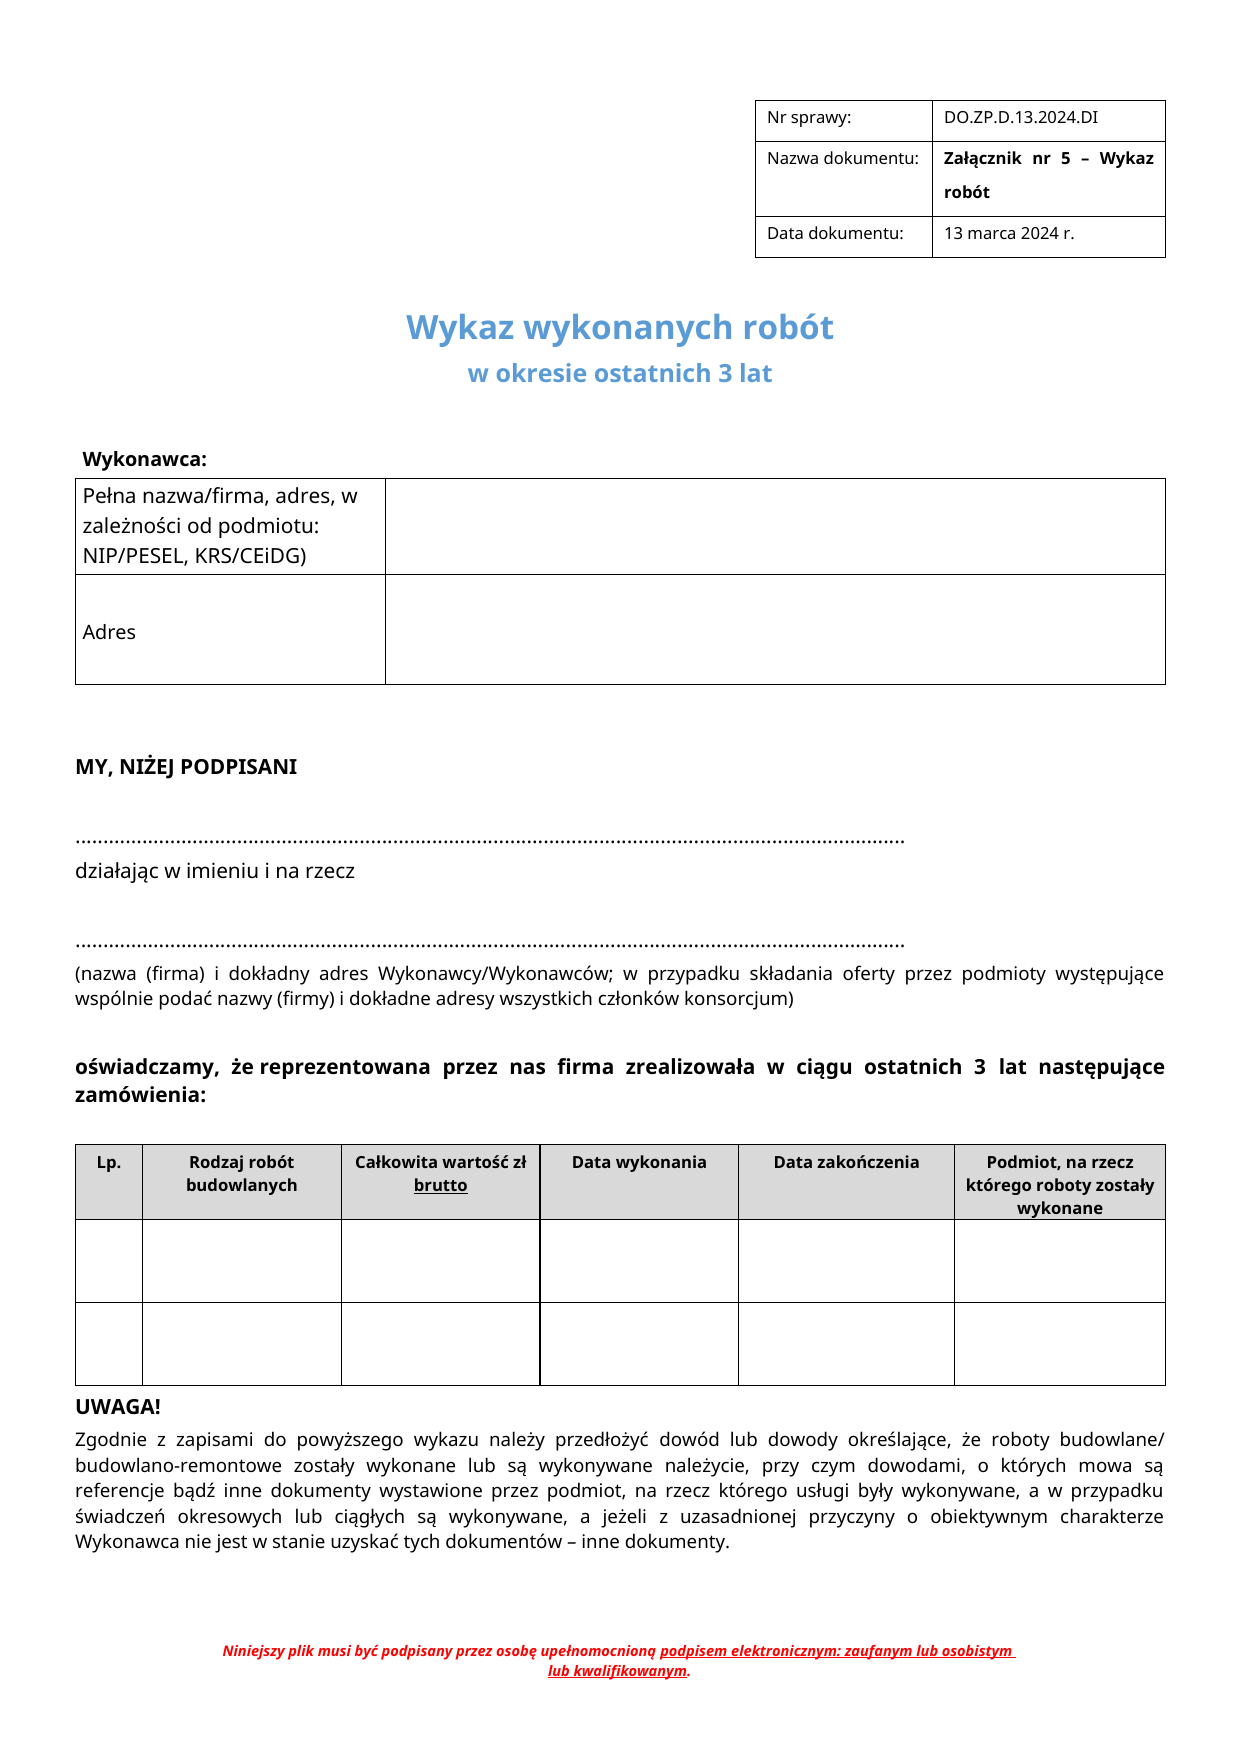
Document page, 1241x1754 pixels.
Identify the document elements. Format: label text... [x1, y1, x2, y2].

table_header Data wykonania [541, 1145, 738, 1219]
text działając w imieniu i na rzecz [75, 856, 1165, 884]
table_cell [541, 1303, 738, 1384]
table_cell [143, 1220, 341, 1302]
table_cell Pełna nazwa/firma, adres, w zależności od podmiotu: NIP/PESEL, KRS/CEiDG) [76, 479, 385, 574]
table_header Wykonawca: [75, 435, 1165, 478]
text UWAGA! [75, 1392, 1165, 1420]
table_cell [76, 1303, 142, 1384]
table_header Nr sprawy: [756, 101, 932, 141]
table_cell [386, 479, 1165, 574]
text ..................................................................................................................................................... [75, 821, 1165, 850]
table_cell Data dokumentu: [756, 217, 932, 257]
subtitle Wykaz wykonanych robót [75, 304, 1165, 349]
text MY, NIŻEJ PODPISANI [75, 752, 1165, 780]
table_cell [143, 1303, 341, 1384]
table_cell [342, 1303, 539, 1384]
table_header Podmiot, na rzecz którego roboty zostały wykonane [955, 1145, 1165, 1219]
table_cell [541, 1220, 738, 1302]
table_cell [386, 575, 1165, 684]
table_cell [342, 1220, 539, 1302]
table_cell 13 marca 2024 r. [933, 217, 1165, 257]
table_cell [955, 1220, 1165, 1302]
text ..................................................................................................................................................... [75, 925, 1165, 954]
subtitle w okresie ostatnich 3 lat [75, 355, 1165, 389]
table_cell [739, 1220, 954, 1302]
table_cell Adres [76, 575, 385, 684]
table_header Rodzaj robót budowlanych [143, 1145, 341, 1219]
table_cell [955, 1303, 1165, 1384]
table_cell [739, 1303, 954, 1384]
table_cell [76, 1220, 142, 1302]
table_header Całkowita wartość zł brutto [342, 1145, 539, 1219]
text (nazwa (firma) i dokładny adres Wykonawcy/Wykonawców; w przypadku składania oferty przez podmioty występujące wspólnie podać nazwy (firmy) i dokładne adresy wszystkich członków konsorcjum) [75, 960, 1165, 1011]
table_header Data zakończenia [739, 1145, 954, 1219]
table_header Lp. [76, 1145, 142, 1219]
text Zgodnie z zapisami do powyższego wykazu należy przedłożyć dowód lub dowody określające, że roboty budowlane/ budowlano-remontowe zostały wykonane lub są wykonywane należycie, przy czym dowodami, o których mowa są referencje bądź inne dokumenty wystawione przez podmiot, na rzecz którego usługi były wykonywane, a w przypadku świadczeń okresowych lub ciągłych są wykonywane, a jeżeli z uzasadnionej przyczyny o obiektywnym charakterze Wykonawca nie jest w stanie uzyskać tych dokumentów – inne dokumenty. [75, 1426, 1165, 1554]
table_header DO.ZP.D.13.2024.DI [933, 101, 1165, 141]
table_cell Załącznik nr 5 – Wykaz robót [933, 142, 1165, 216]
table_cell Nazwa dokumentu: [756, 142, 932, 216]
text oświadczamy, że reprezentowana przez nas firma zrealizowała w ciągu ostatnich 3 lat następujące zamówienia: [75, 1052, 1165, 1109]
